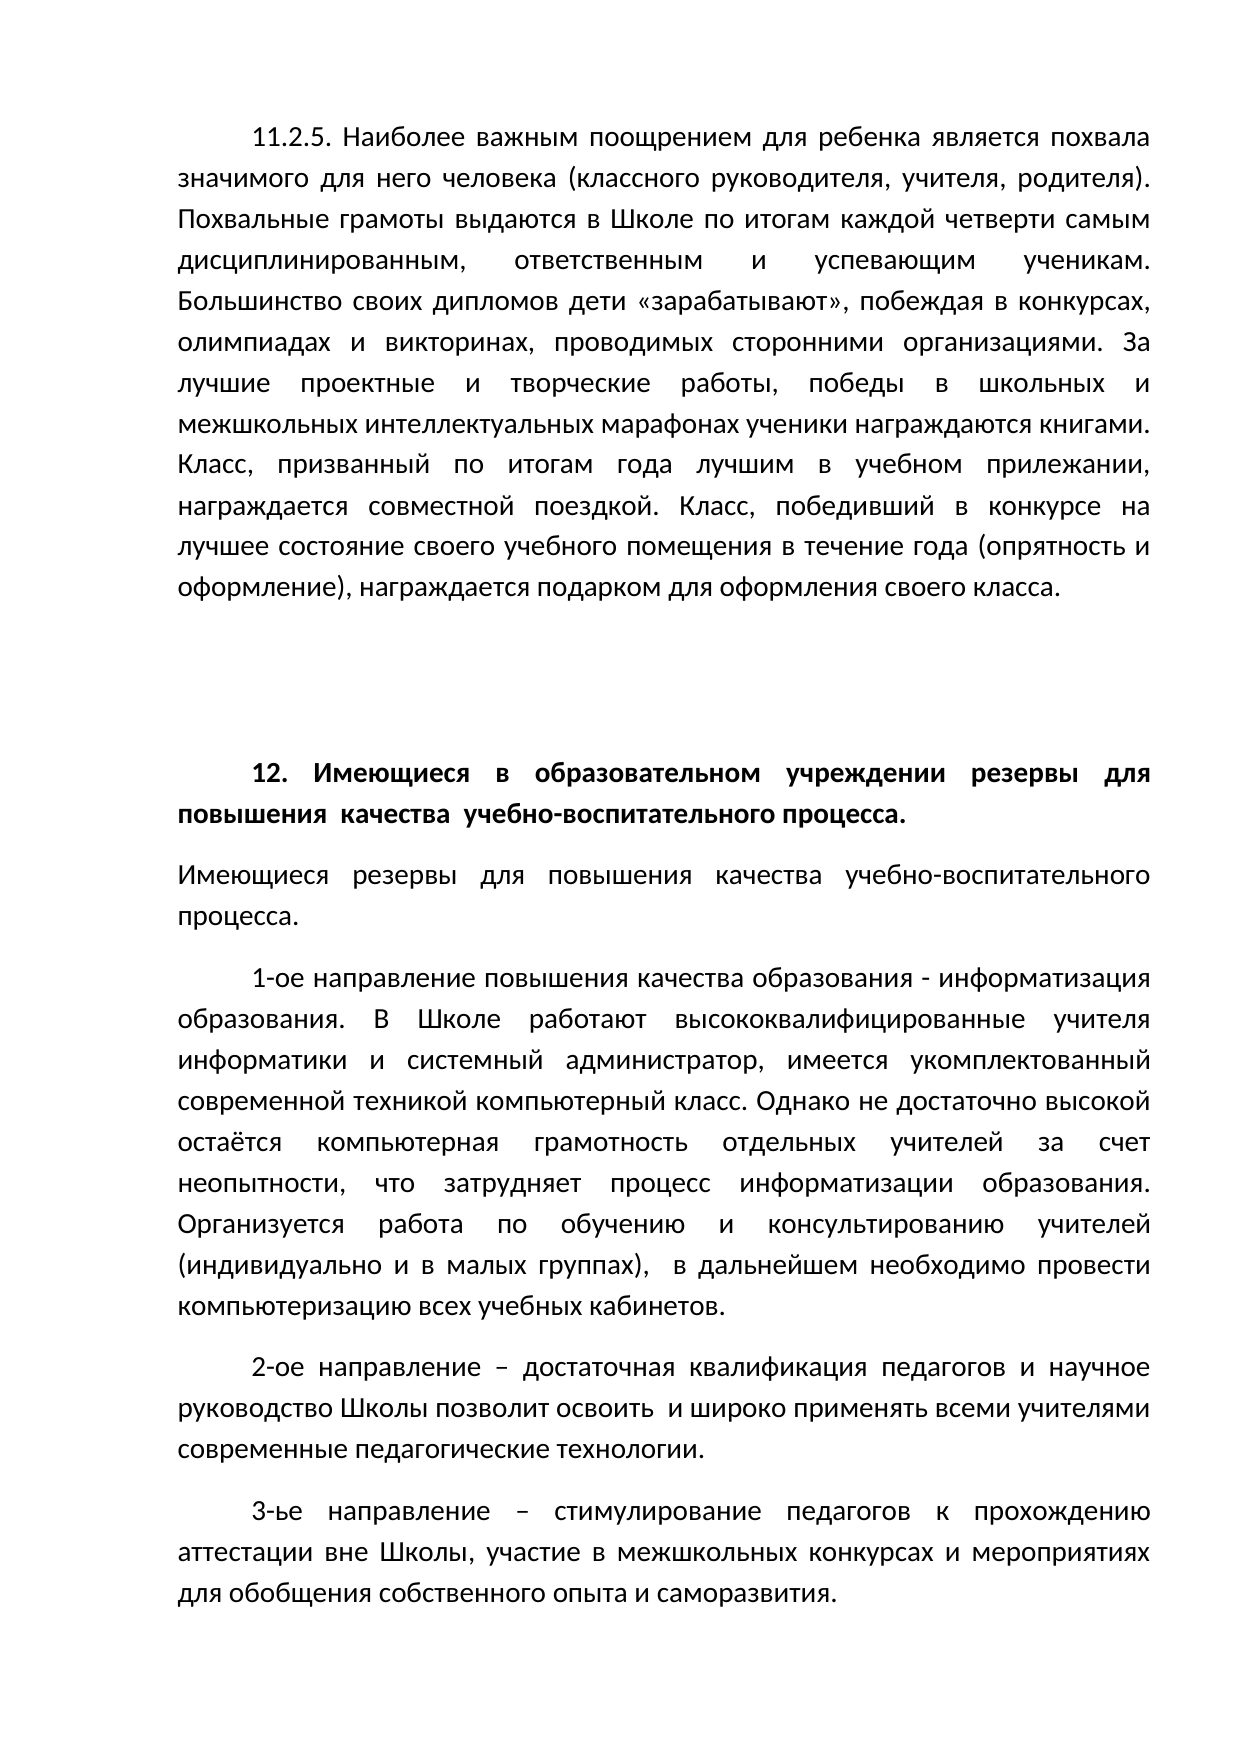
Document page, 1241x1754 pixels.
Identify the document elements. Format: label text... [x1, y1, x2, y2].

text 11.2.5. Наиболее важным поощрением для ребенка является похвала значимого для него человека (классного руководителя, учителя, родителя). Похвальные грамоты выдаются в Школе по итогам каждой четверти самым дисциплинированным, ответственным и успевающим ученикам. Большинство своих дипломов дети «зарабатывают», побеждая в конкурсах, олимпиадах и викторинах, проводимых сторонними организациями. За лучшие проектные и творческие работы, победы в школьных и межшкольных интеллектуальных марафонах ученики награждаются книгами. Класс, призванный по итогам года лучшим в учебном прилежании, награждается совместной поездкой. Класс, победивший в конкурсе на лучшее состояние своего учебного помещения в течение года (опрятность и оформление), награждается подарком для оформления своего класса. [177, 118, 1152, 604]
text Имеющиеся резервы для повышения качества учебно-воспитательного процесса. [177, 856, 1152, 933]
text 3-ье направление – стимулирование педагогов к прохождению аттестации вне Школы, участие в межшкольных конкурсах и мероприятиях для обобщения собственного опыта и саморазвития. [177, 1492, 1152, 1609]
text 12. Имеющиеся в образовательном учреждении резервы для повышения качества учебно-воспитательного процесса. [177, 754, 1152, 830]
text 2-ое направление – достаточная квалификация педагогов и научное руководство Школы позволит освоить и широко применять всеми учителями современные педагогические технологии. [177, 1348, 1152, 1466]
text 1-ое направление повышения качества образования - информатизация образования. В Школе работают высококвалифицированные учителя информатики и системный администратор, имеется укомплектованный современной техникой компьютерный класс. Однако не достаточно высокой остаётся компьютерная грамотность отдельных учителей за счет неопытности, что затрудняет процесс информатизации образования. Организуется работа по обучению и консультированию учителей (индивидуально и в малых группах), в дальнейшем необходимо провести компьютеризацию всех учебных кабинетов. [177, 959, 1152, 1322]
